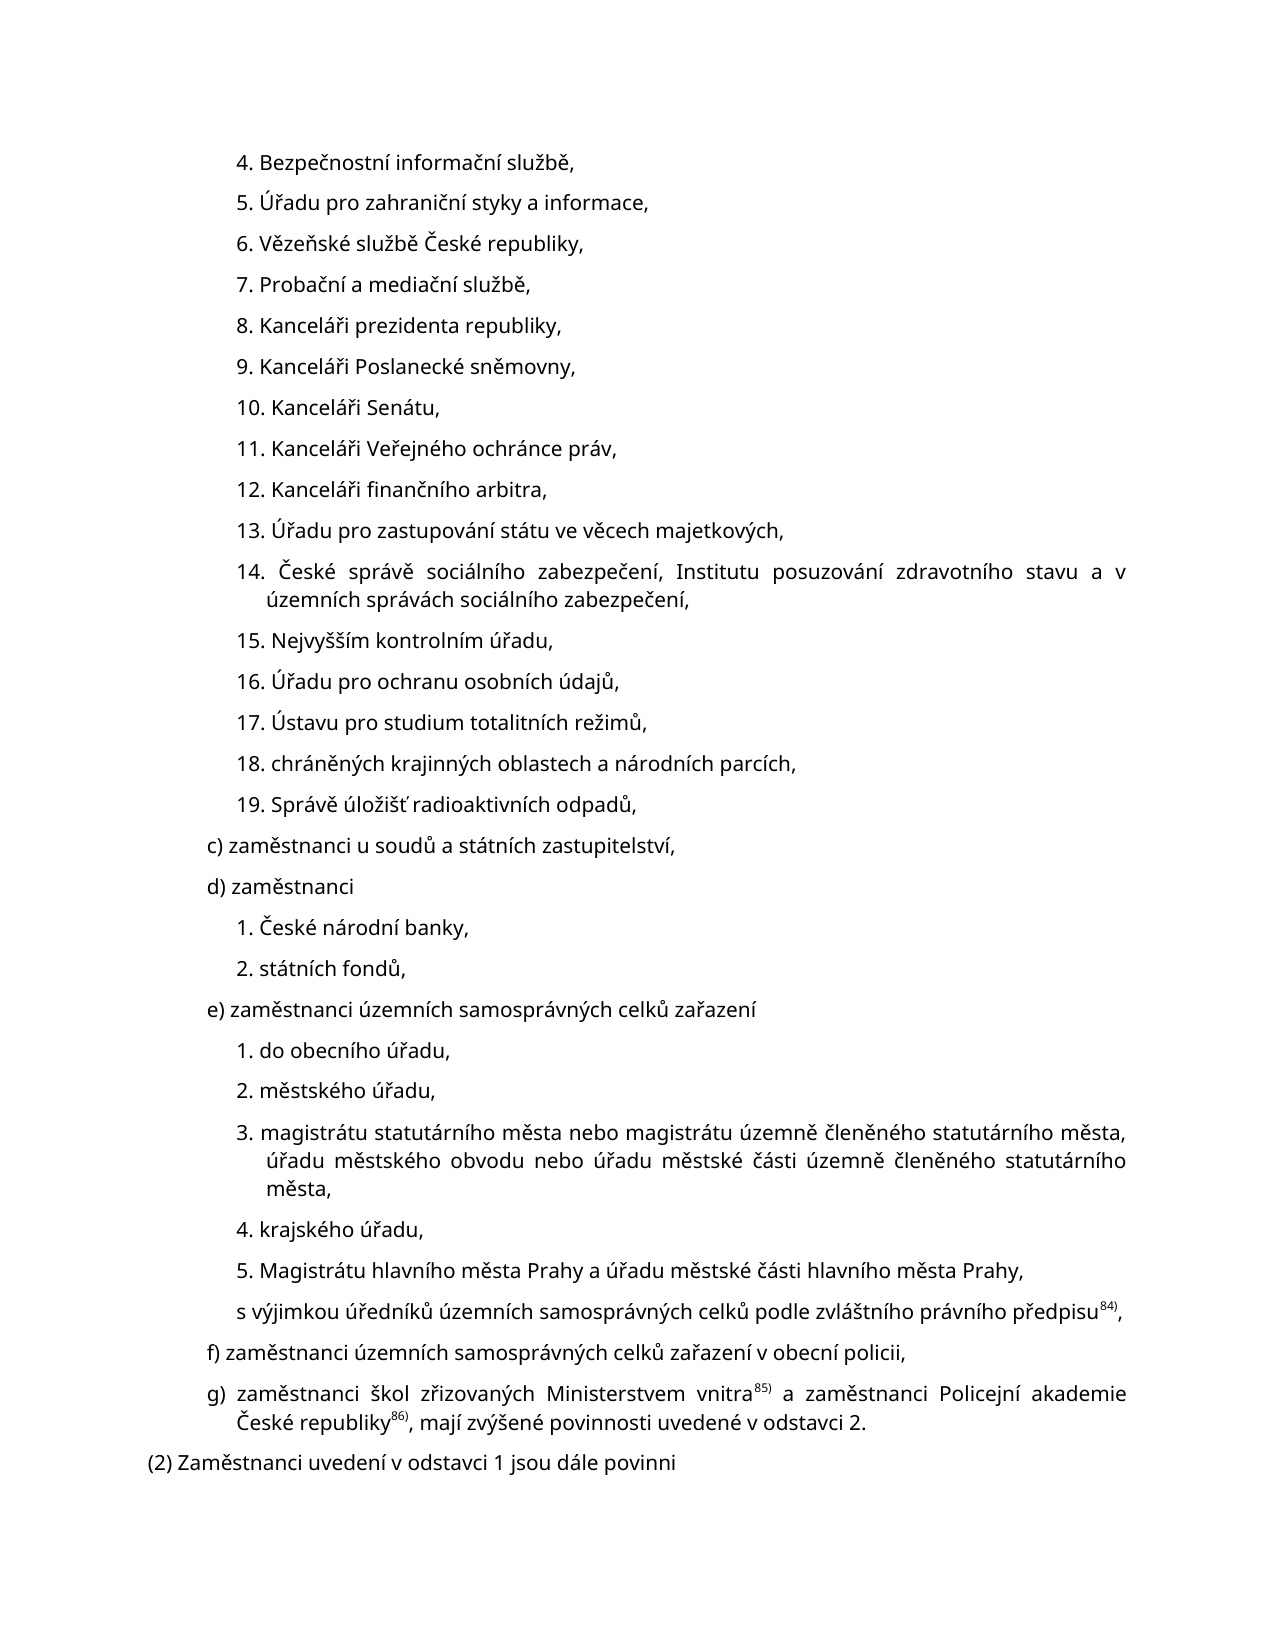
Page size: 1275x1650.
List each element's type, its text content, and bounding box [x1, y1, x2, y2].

text 15. Nejvyšším kontrolním úřadu, [236, 626, 1127, 655]
text 4. krajského úřadu, [236, 1215, 1127, 1244]
text (2) Zaměstnanci uvedení v odstavci 1 jsou dále povinni [148, 1448, 1127, 1477]
text g) zaměstnanci škol zřizovaných Ministerstvem vnitra85) a zaměstnanci Policejní akademie České republiky86), mají zvýšené povinnosti uvedené v odstavci 2. [207, 1379, 1127, 1436]
text 6. Vězeňské službě České republiky, [236, 229, 1127, 258]
text 14. České správě sociálního zabezpečení, Institutu posuzování zdravotního stavu a v územních správách sociálního zabezpečení, [236, 557, 1127, 614]
text 17. Ústavu pro studium totalitních režimů, [236, 708, 1127, 737]
text 5. Magistrátu hlavního města Prahy a úřadu městské části hlavního města Prahy, [236, 1256, 1127, 1285]
text 1. do obecního úřadu, [236, 1036, 1127, 1064]
text 12. Kanceláři finančního arbitra, [236, 475, 1127, 503]
text 13. Úřadu pro zastupování státu ve věcech majetkových, [236, 516, 1127, 544]
text 19. Správě úložišť radioaktivních odpadů, [236, 790, 1127, 818]
text 16. Úřadu pro ochranu osobních údajů, [236, 667, 1127, 696]
text 2. státních fondů, [236, 954, 1127, 982]
text 11. Kanceláři Veřejného ochránce práv, [236, 434, 1127, 463]
text c) zaměstnanci u soudů a státních zastupitelství, [207, 831, 1127, 859]
text 3. magistrátu statutárního města nebo magistrátu územně členěného statutárního města, úřadu městského obvodu nebo úřadu městské části územně členěného statutárního města, [236, 1118, 1127, 1203]
text 1. České národní banky, [236, 913, 1127, 941]
text e) zaměstnanci územních samosprávných celků zařazení [207, 995, 1127, 1023]
text 4. Bezpečnostní informační službě, [236, 148, 1127, 176]
text d) zaměstnanci [207, 872, 1127, 900]
text 9. Kanceláři Poslanecké sněmovny, [236, 352, 1127, 381]
text 8. Kanceláři prezidenta republiky, [236, 311, 1127, 340]
text 10. Kanceláři Senátu, [236, 393, 1127, 422]
text 5. Úřadu pro zahraniční styky a informace, [236, 188, 1127, 217]
text s výjimkou úředníků územních samosprávných celků podle zvláštního právního předpisu84), [236, 1297, 1127, 1326]
text 7. Probační a mediační službě, [236, 270, 1127, 299]
text 18. chráněných krajinných oblastech a národních parcích, [236, 749, 1127, 778]
text 2. městského úřadu, [236, 1077, 1127, 1105]
text f) zaměstnanci územních samosprávných celků zařazení v obecní policii, [207, 1338, 1127, 1367]
